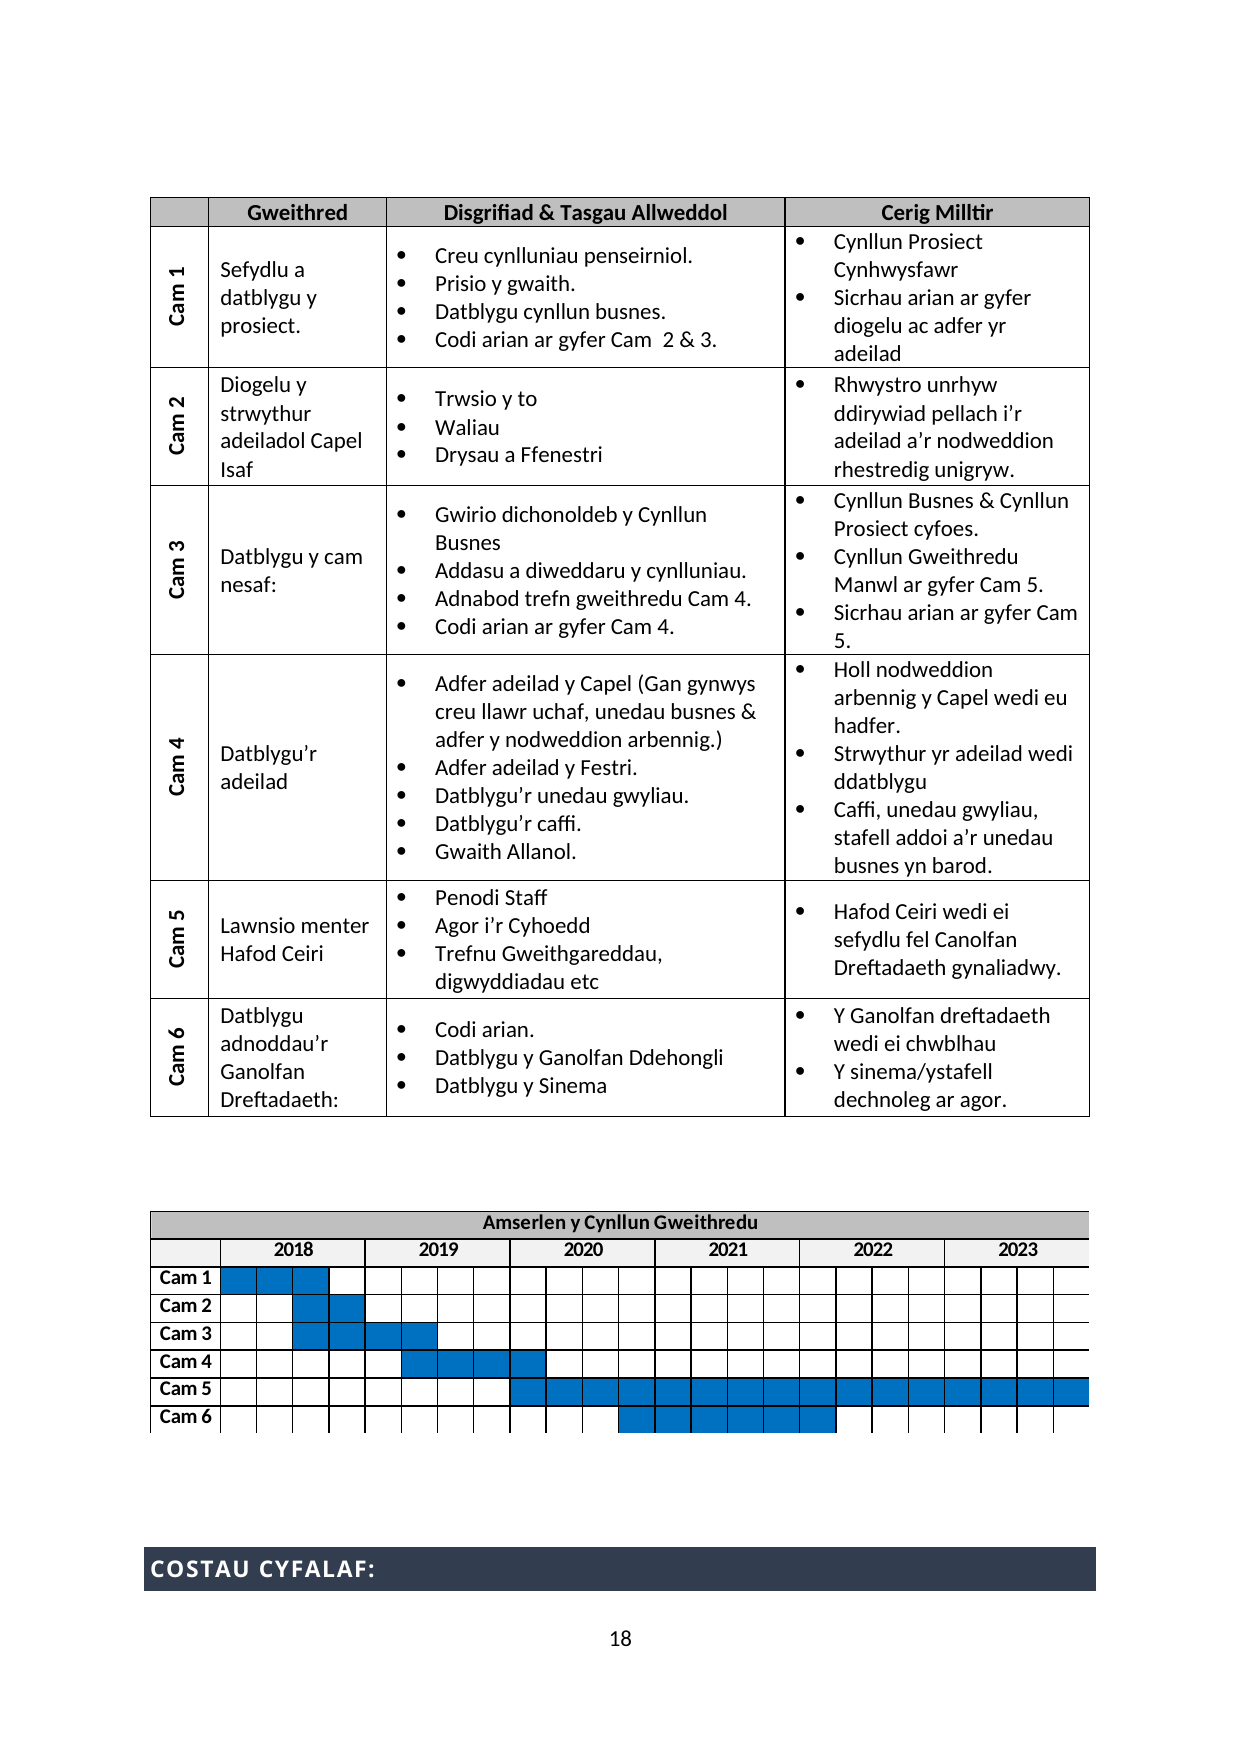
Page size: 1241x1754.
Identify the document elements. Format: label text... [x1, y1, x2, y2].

table_cell Cynllun Prosiect Cynhwysfawr Sicrhau arian ar gyfer diogelu ac adfer yr adeilad [786, 227, 1089, 367]
table_cell Cam 4 [151, 655, 208, 879]
subtitle costau cyfalaf: [150, 1553, 1090, 1584]
table_cell Diogelu y strwythur adeiladol Capel Isaf [209, 368, 386, 485]
table_cell Penodi Staff Agor i’r Cyhoedd Trefnu Gweithgareddau, digwyddiadau etc [387, 881, 784, 998]
table_cell Datblygu’r adeilad [209, 655, 386, 879]
table_cell Trwsio y to Waliau Drysau a Ffenestri [387, 368, 784, 485]
table_cell Hafod Ceiri wedi ei sefydlu fel Canolfan Dreftadaeth gynaliadwy. [786, 881, 1089, 998]
table_cell Datblygu y cam nesaf: [209, 486, 386, 654]
table_cell Cam 3 [151, 486, 208, 654]
table_cell Creu cynlluniau penseirniol. Prisio y gwaith. Datblygu cynllun busnes. Codi arian ar gyfer Cam 2 & 3. [387, 227, 784, 367]
table_cell Sefydlu a datblygu y prosiect. [209, 227, 386, 367]
table_cell Lawnsio menter Hafod Ceiri [209, 881, 386, 998]
table_header [151, 198, 208, 226]
table_cell Cynllun Busnes & Cynllun Prosiect cyfoes. Cynllun Gweithredu Manwl ar gyfer Cam 5. Sicrhau arian ar gyfer Cam 5. [786, 486, 1089, 654]
table_header Gweithred [209, 198, 386, 226]
table_cell Datblygu adnoddau’r Ganolfan Dreftadaeth: [209, 999, 386, 1116]
table_cell Gwirio dichonoldeb y Cynllun Busnes Addasu a diweddaru y cynlluniau. Adnabod trefn gweithredu Cam 4. Codi arian ar gyfer Cam 4. [387, 486, 784, 654]
table_cell Y Ganolfan dreftadaeth wedi ei chwblhau Y sinema/ystafell dechnoleg ar agor. [786, 999, 1089, 1116]
table_cell Cam 2 [151, 368, 208, 485]
table_cell Rhwystro unrhyw ddirywiad pellach i’r adeilad a’r nodweddion rhestredig unigryw. [786, 368, 1089, 485]
table_cell Cam 5 [151, 881, 208, 998]
table_cell Adfer adeilad y Capel (Gan gynwys creu llawr uchaf, unedau busnes & adfer y nodweddion arbennig.) Adfer adeilad y Festri. Datblygu’r unedau gwyliau. Datblygu’r caffi. Gwaith Allanol. [387, 655, 784, 879]
table_header Cerig Milltir [786, 198, 1089, 226]
table_cell Codi arian. Datblygu y Ganolfan Ddehongli Datblygu y Sinema [387, 999, 784, 1116]
table_header Disgrifiad & Tasgau Allweddol [387, 198, 784, 226]
table_cell Cam 1 [151, 227, 208, 367]
table_cell Holl nodweddion arbennig y Capel wedi eu hadfer. Strwythur yr adeilad wedi ddatblygu Caffi, unedau gwyliau, stafell addoi a’r unedau busnes yn barod. [786, 655, 1089, 879]
table_cell Cam 6 [151, 999, 208, 1116]
